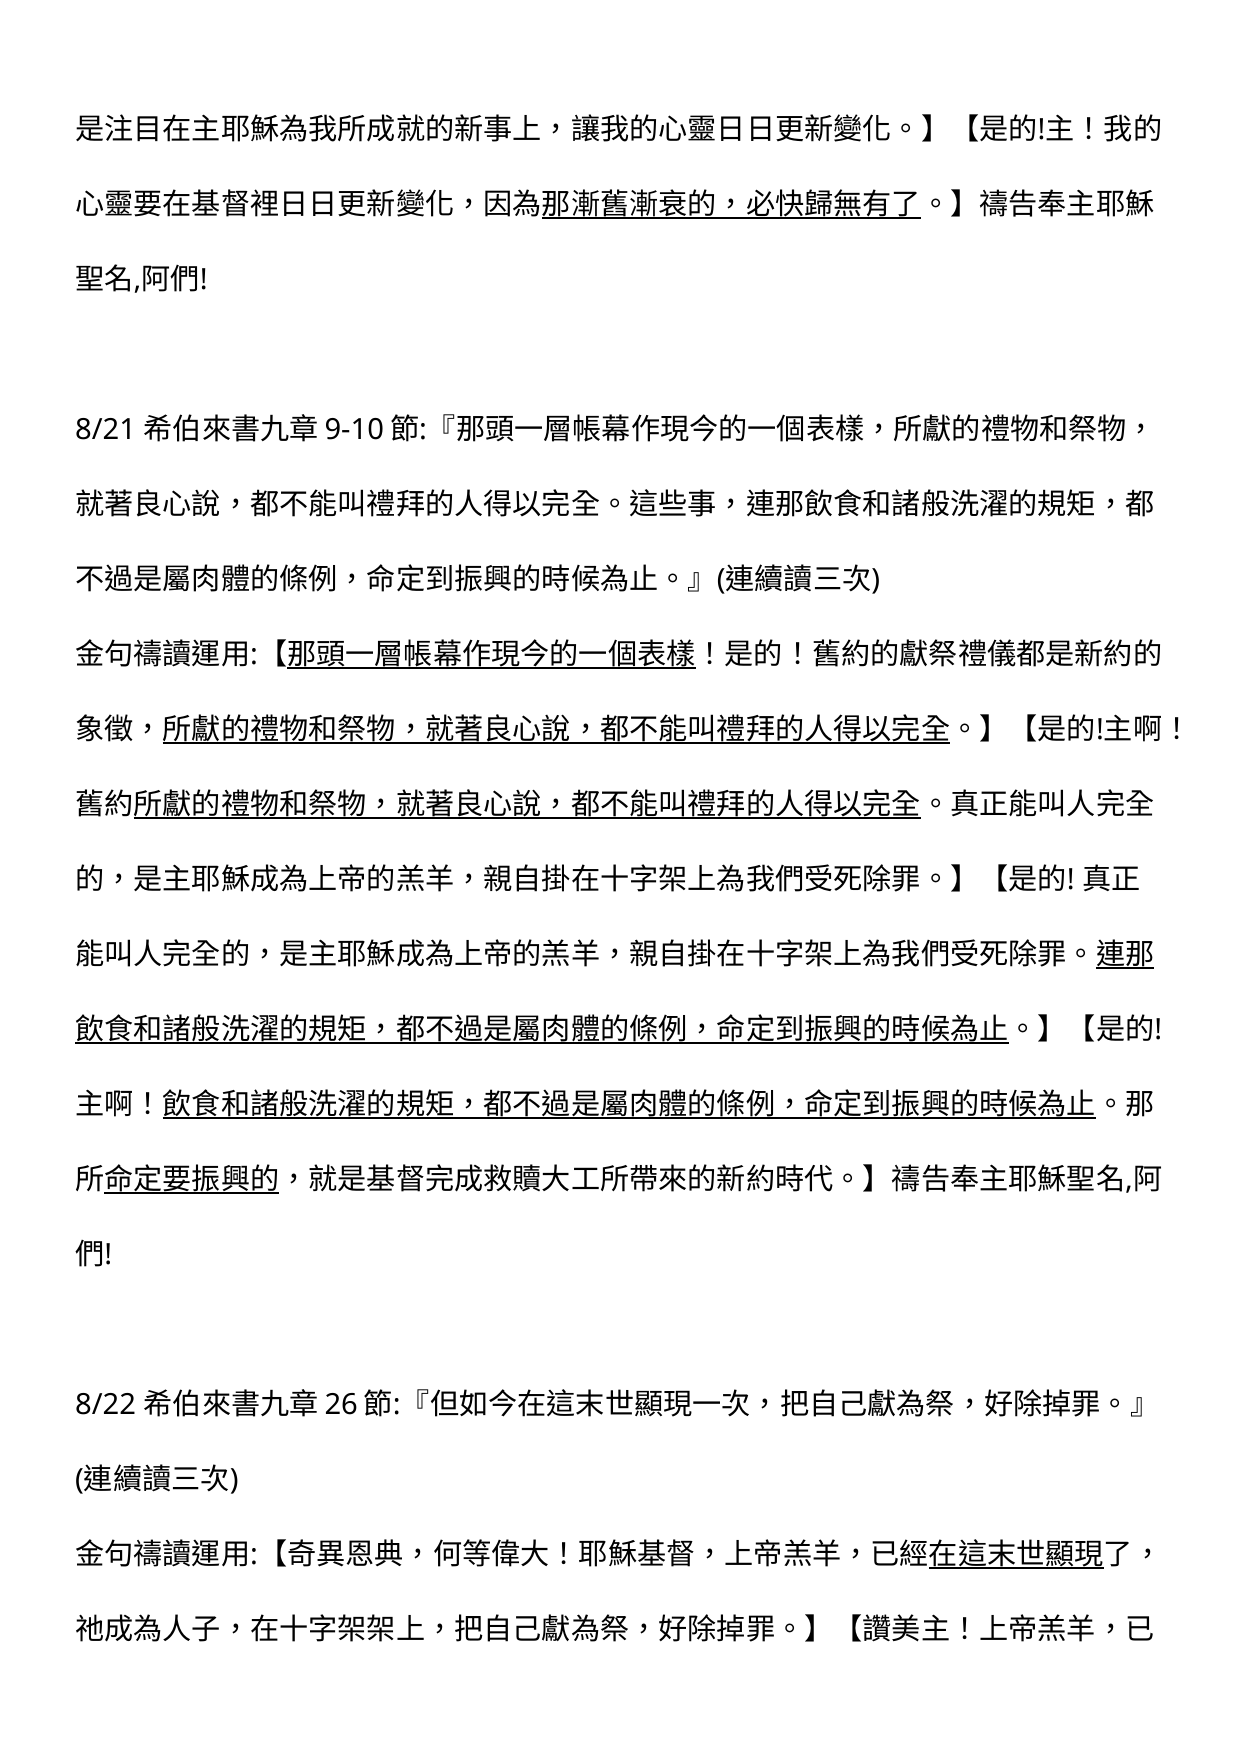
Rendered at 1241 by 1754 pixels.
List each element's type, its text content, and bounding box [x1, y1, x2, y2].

text 8/22 希伯來書九章26節:『但如今在這末世顯現一次，把自己獻為祭，好除掉罪。』(連續讀三次) [75, 1364, 1165, 1514]
text 金句禱讀運用:【那頭一層帳幕作現今的一個表樣！是的！舊約的獻祭禮儀都是新約的象徵，所獻的禮物和祭物，就著良心說，都不能叫禮拜的人得以完全。】【是的!主啊！舊約所獻的禮物和祭物，就著良心說，都不能叫禮拜的人得以完全。真正能叫人完全的，是主耶穌成為上帝的羔羊，親自掛在十字架上為我們受死除罪。】【是的! 真正能叫人完全的，是主耶穌成為上帝的羔羊，親自掛在十字架上為我們受死除罪。連那飲食和諸般洗濯的規矩，都不過是屬肉體的條例，命定到振興的時候為止。】【是的!主啊！飲食和諸般洗濯的規矩，都不過是屬肉體的條例，命定到振興的時候為止。那所命定要振興的，就是基督完成救贖大工所帶來的新約時代。】禱告奉主耶穌聖名,阿們! [75, 614, 1165, 1289]
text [75, 89, 1165, 314]
text 8/21 希伯來書九章9-10節:『那頭一層帳幕作現今的一個表樣，所獻的禮物和祭物，就著良心說，都不能叫禮拜的人得以完全。這些事，連那飲食和諸般洗濯的規矩，都不過是屬肉體的條例，命定到振興的時候為止。』(連續讀三次) [75, 389, 1165, 614]
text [75, 1514, 1165, 1664]
